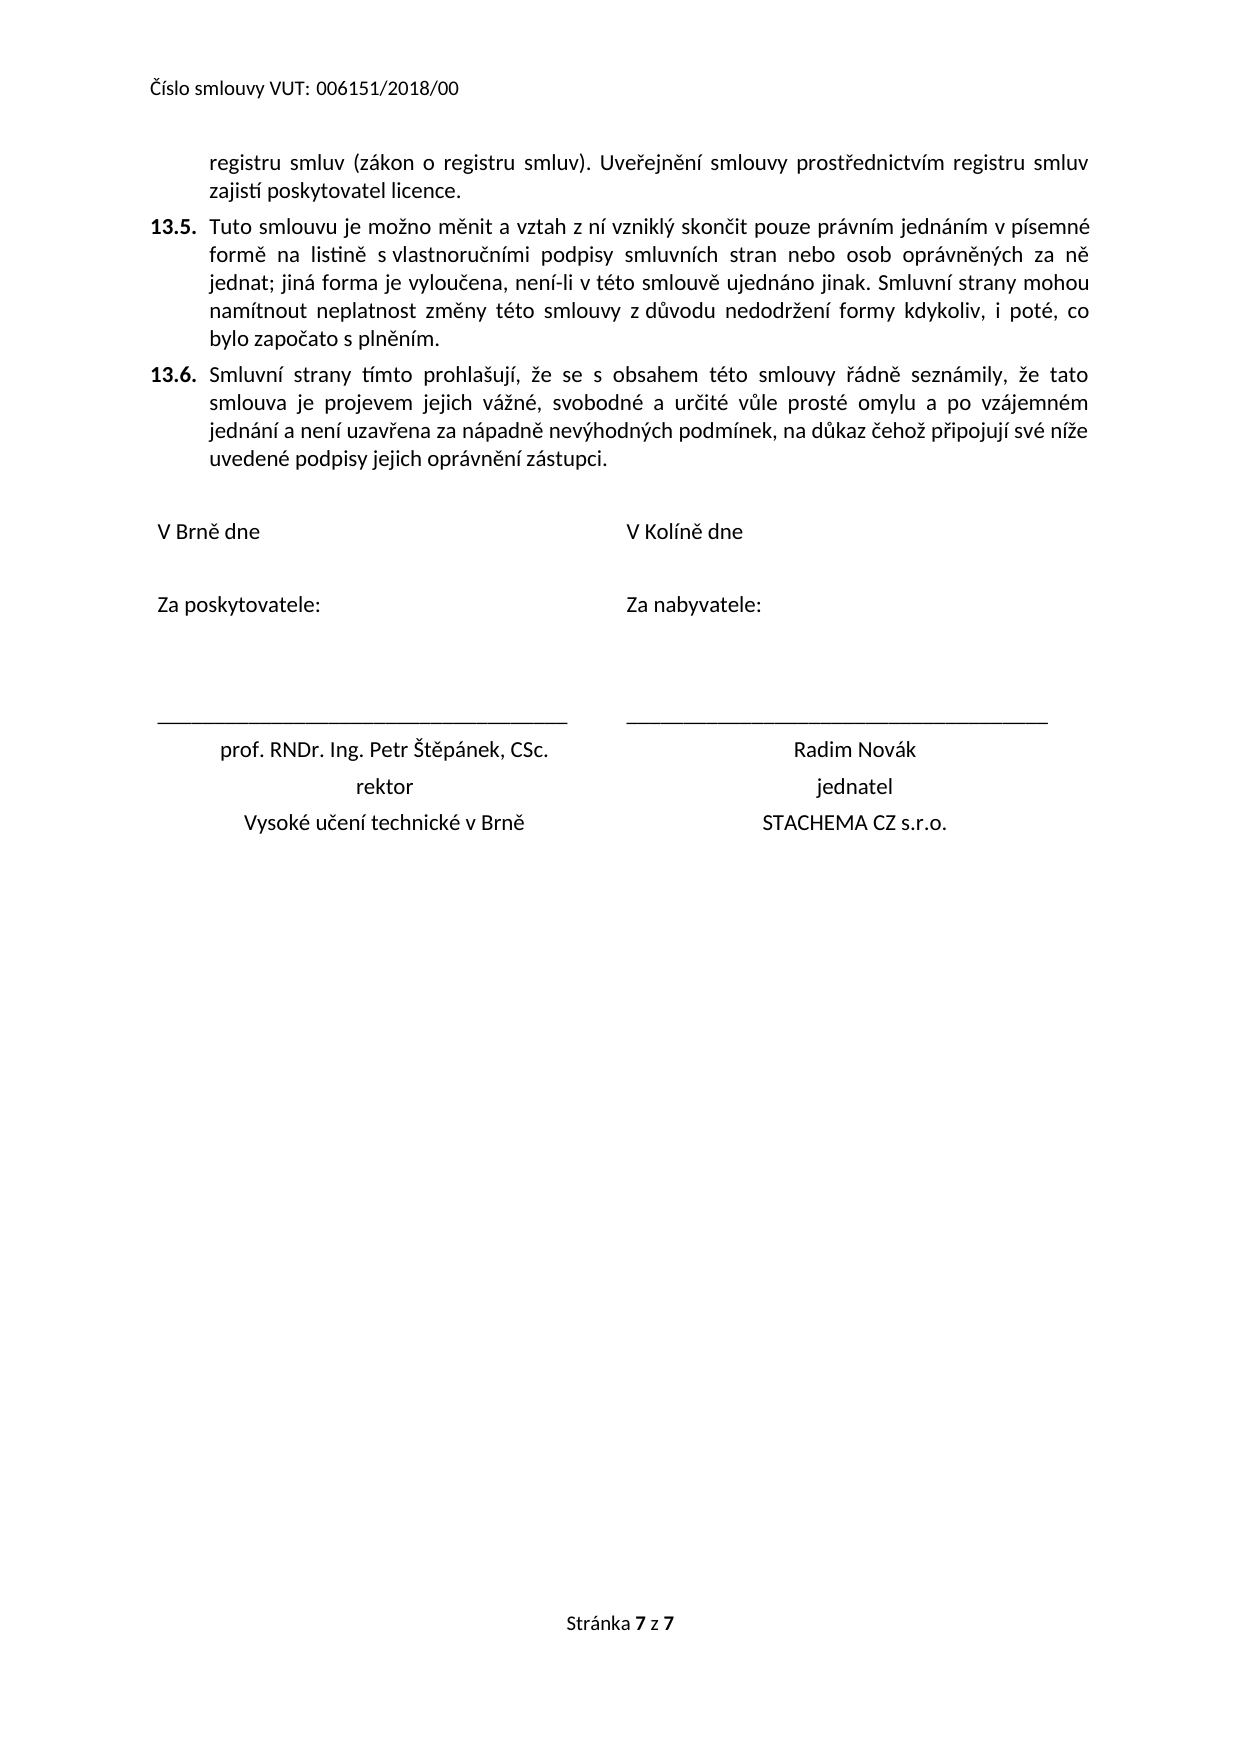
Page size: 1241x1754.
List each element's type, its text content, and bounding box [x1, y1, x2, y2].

table_header V Kolíně dne Za nabyvatele: _____________________________________ Radim Novák jednatel STACHEMA CZ s.r.o. [619, 517, 1091, 881]
list Tuto smlouvu je možno měnit a vztah z ní vzniklý skončit pouze právním jednáním v písemné formě na listině s vlastnoručními podpisy smluvních stran nebo osob oprávněných za ně jednat; jiná forma je vyloučena, není-li v této smlouvě ujednáno jinak. Smluvní strany mohou namítnout neplatnost změny této smlouvy z důvodu nedodržení formy kdykoliv, i poté, co bylo započato s plněním. [150, 212, 1090, 352]
table_header V Brně dne Za poskytovatele: ____________________________________ prof. RNDr. Ing. Petr Štěpánek, CSc. rektor Vysoké učení technické v Brně [150, 517, 619, 881]
list Smluvní strany tímto prohlašují, že se s obsahem této smlouvy řádně seznámily, že tato smlouva je projevem jejich vážné, svobodné a určité vůle prosté omylu a po vzájemném jednání a není uzavřena za nápadně nevýhodných podmínek, na důkaz čehož připojují své níže uvedené podpisy jejich oprávnění zástupci. [150, 361, 1090, 473]
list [150, 148, 1090, 204]
